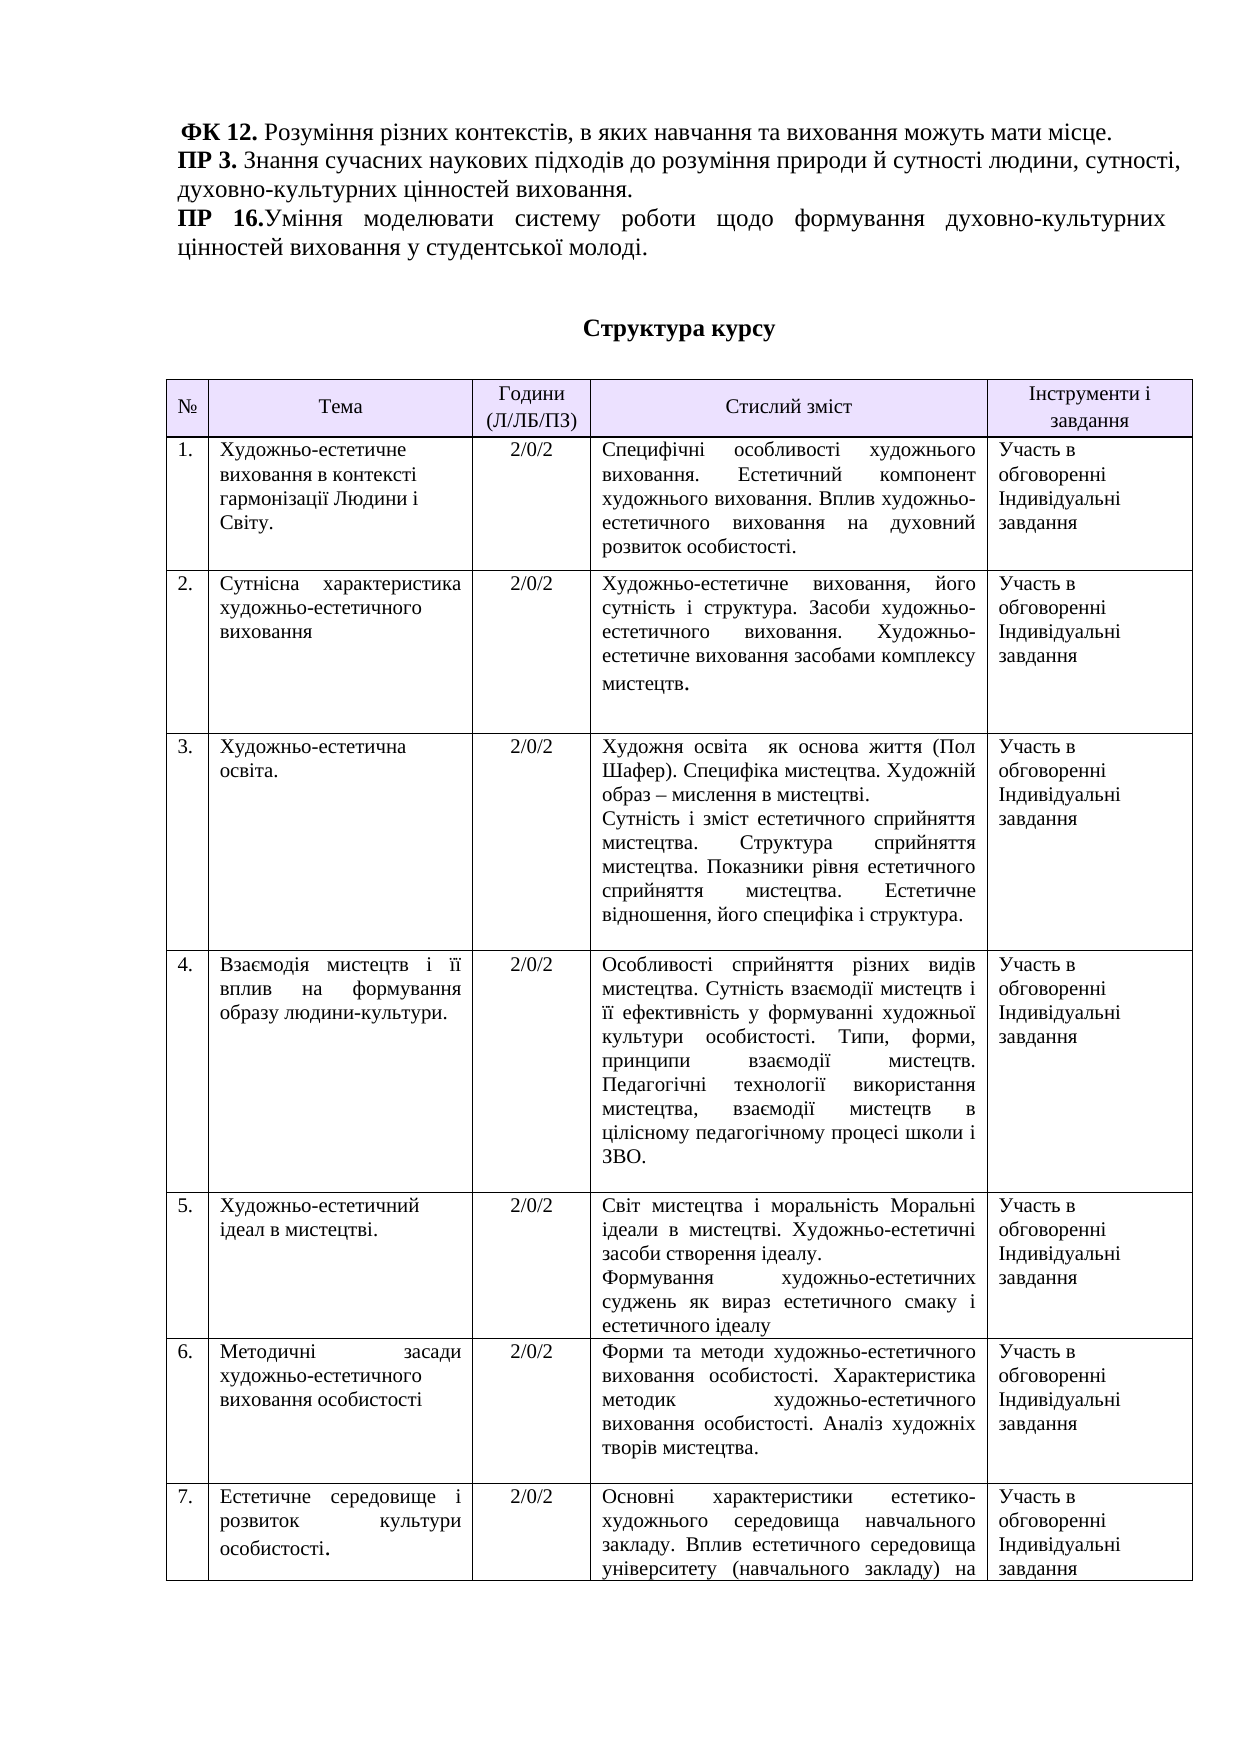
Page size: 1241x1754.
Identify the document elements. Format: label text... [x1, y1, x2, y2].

table_header Тема [209, 380, 472, 436]
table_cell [988, 1484, 1192, 1580]
table_cell Участь в обговоренні Індивідуальні завдання [988, 734, 1192, 950]
table_cell Форми та методи художньо-естетичного виховання особистості. Характеристика методик художньо-естетичного виховання особистості. Аналіз художніх творів мистецтва. [591, 1339, 987, 1483]
table_header Інструменти і завдання [988, 380, 1192, 436]
table_header Стислий зміст [591, 380, 987, 436]
table_cell [167, 438, 208, 570]
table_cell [209, 1484, 472, 1580]
text ФК 12. Розуміння різних контекстів, в яких навчання та виховання можуть мати місце. [179, 118, 1180, 146]
table_header Години (Л/ЛБ/ПЗ) [473, 380, 590, 436]
table_cell Художньо-естетична освіта. [209, 734, 472, 950]
table_cell Художня освіта як основа життя (Пол Шафер). Специфіка мистецтва. Художній образ – мислення в мистецтві. Сутність і зміст естетичного сприйняття мистецтва. Структура сприйняття мистецтва. Показники рівня естетичного сприйняття мистецтва. Естетичне відношення, його специфіка і структура. [591, 734, 987, 950]
table_cell Світ мистецтва і моральність Моральні ідеали в мистецтві. Художньо-естетичні засоби створення ідеалу. Формування художньо-естетичних суджень як вираз естетичного смаку і естетичного ідеалу [591, 1193, 987, 1337]
table_cell 2/0/2 [473, 571, 590, 733]
table_cell Специфічні особливості художнього виховання. Естетичний компонент художнього виховання. Вплив художньо-естетичного виховання на духовний розвиток особистості. [591, 438, 987, 570]
table_cell [167, 1339, 208, 1483]
table_cell Сутнісна характеристика художньо-естетичного виховання [209, 571, 472, 733]
table_cell Художньо-естетичне виховання, його сутність і структура. Засоби художньо-естетичного виховання. Художньо-естетичне виховання засобами комплексу мистецтв. [591, 571, 987, 733]
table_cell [591, 1484, 987, 1580]
table_cell 2/0/2 [473, 1193, 590, 1337]
table_cell 2/0/2 [473, 438, 590, 570]
text Структура курсу [177, 313, 1181, 342]
table_cell Взаємодія мистецтв і її вплив на формування образу людини-культури. [209, 951, 472, 1192]
table_cell Участь в обговоренні Індивідуальні завдання [988, 1339, 1192, 1483]
table_cell Методичні засади художньо-естетичного виховання особистості [209, 1339, 472, 1483]
table_cell 2/0/2 [473, 1484, 590, 1580]
text ПР 16.Уміння моделювати систему роботи щодо формування духовно-культурних цінностей виховання у студентської молоді. [177, 203, 1166, 261]
table_cell [167, 951, 208, 1192]
table_header № [167, 380, 208, 436]
table_cell Участь в обговоренні Індивідуальні завдання [988, 1193, 1192, 1337]
table_cell Участь в обговоренні Індивідуальні завдання [988, 951, 1192, 1192]
text ПР 3. Знання сучасних наукових підходів до розуміння природи й сутності людини, сутності, духовно-культурних цінностей виховання. [177, 146, 1181, 203]
table_cell [167, 1484, 208, 1580]
table_cell Особливості сприйняття різних видів мистецтва. Сутність взаємодії мистецтв і її ефективність у формуванні художньої культури особистості. Типи, форми, принципи взаємодії мистецтв. Педагогічні технології використання мистецтва, взаємодії мистецтв в цілісному педагогічному процесі школи і ЗВО. [591, 951, 987, 1192]
table_cell [167, 571, 208, 733]
table_cell 2/0/2 [473, 1339, 590, 1483]
table_cell [167, 1193, 208, 1337]
table_cell Участь в обговоренні Індивідуальні завдання [988, 571, 1192, 733]
table_cell [167, 734, 208, 950]
table_cell Участь в обговоренні Індивідуальні завдання [988, 438, 1192, 570]
table_cell 2/0/2 [473, 951, 590, 1192]
table_cell Художньо-естетичне виховання в контексті гармонізації Людини і Світу. [209, 438, 472, 570]
table_cell 2/0/2 [473, 734, 590, 950]
table_cell Художньо-естетичний ідеал в мистецтві. [209, 1193, 472, 1337]
